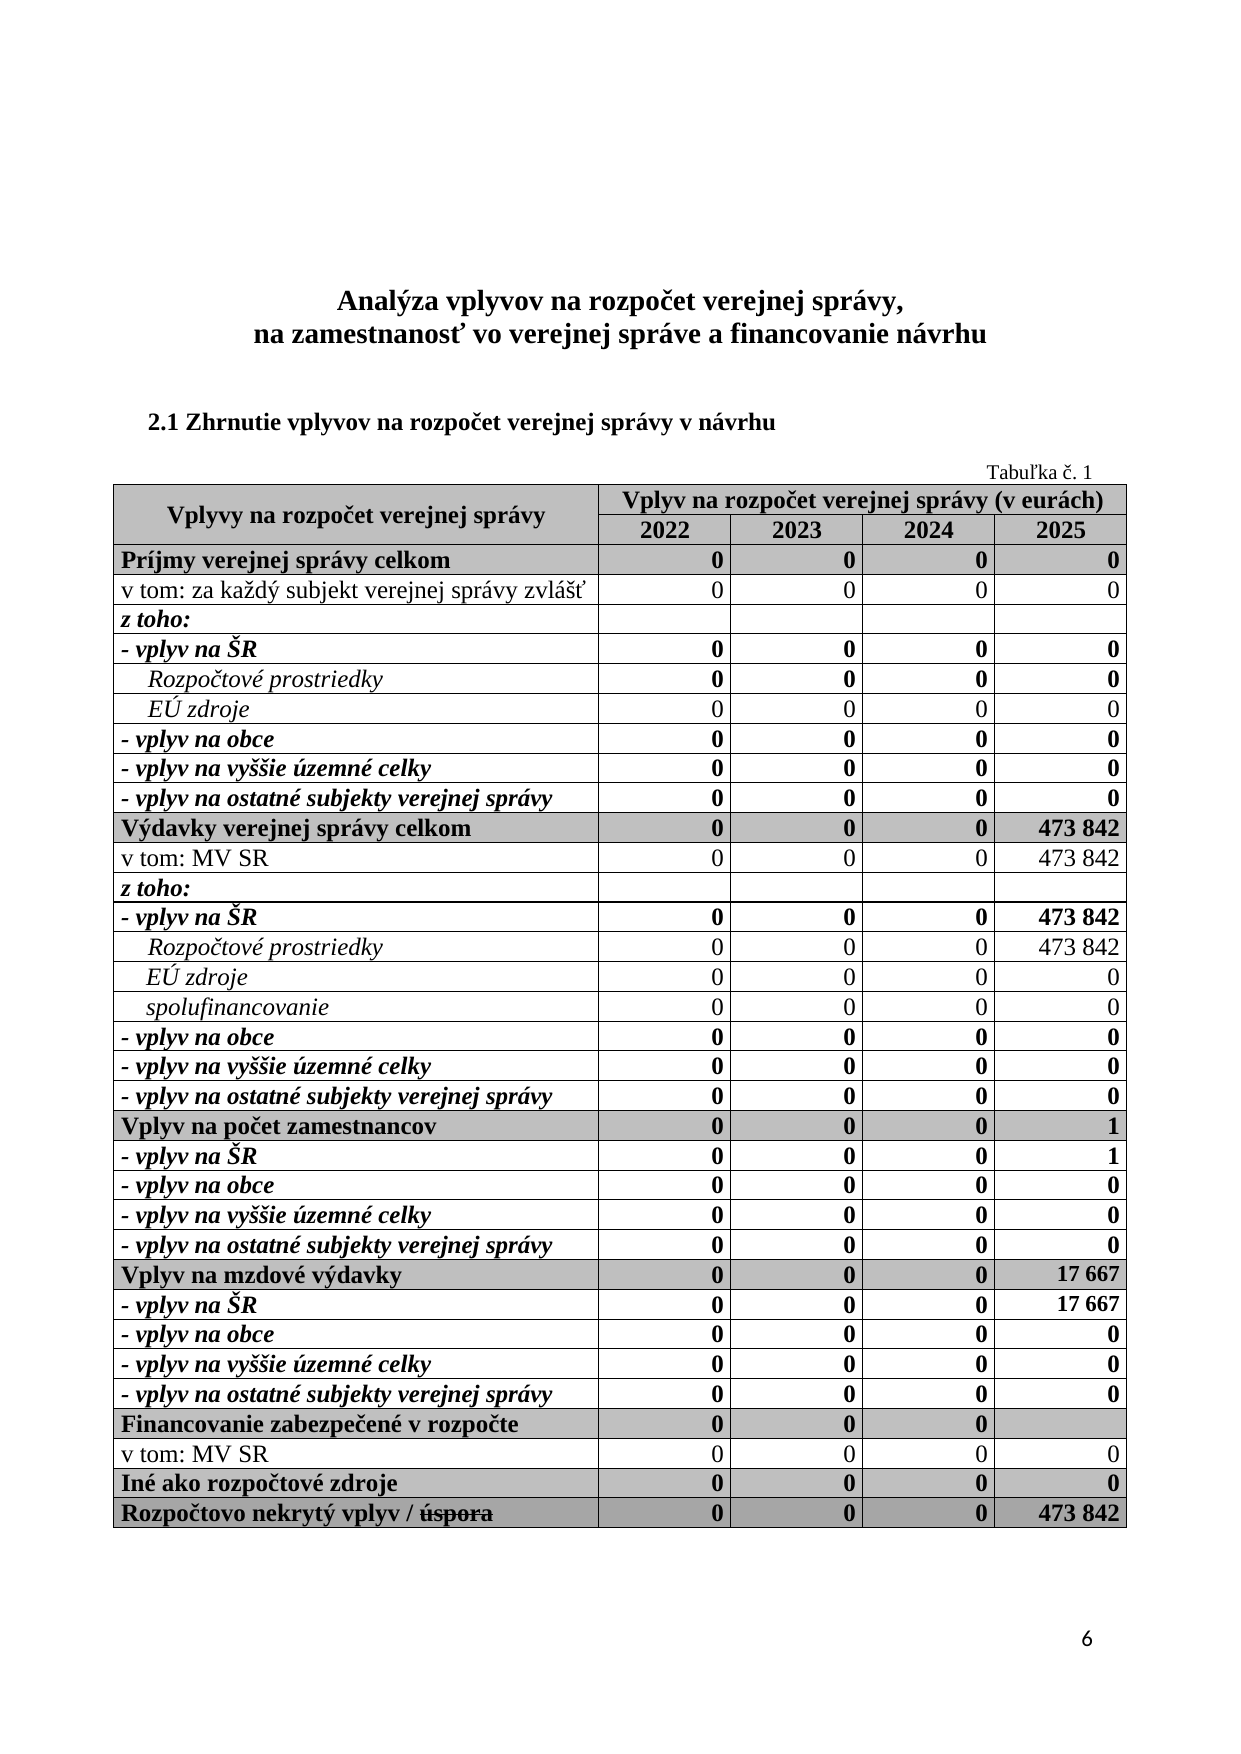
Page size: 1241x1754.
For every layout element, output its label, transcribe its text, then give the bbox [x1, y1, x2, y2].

table_cell 2022 [599, 515, 730, 544]
table_cell Príjmy verejnej správy celkom [114, 545, 598, 574]
table_cell 0 [599, 664, 730, 693]
table_cell 0 [995, 1022, 1126, 1050]
table_cell v tom: za každý subjekt verejnej správy zvlášť [114, 575, 598, 603]
table_cell 0 [731, 1290, 862, 1318]
table_cell 2023 [731, 515, 862, 544]
table_cell - vplyv na vyššie územné celky [114, 754, 598, 782]
table_cell Financovanie zabezpečené v rozpočte [114, 1409, 598, 1438]
table_cell 0 [863, 783, 994, 812]
table_cell spolufinancovanie [114, 992, 598, 1021]
table_cell 473 842 [995, 903, 1126, 931]
table_cell - vplyv na vyššie územné celky [114, 1349, 598, 1378]
table_cell 0 [731, 843, 862, 872]
table_cell 473 842 [995, 843, 1126, 872]
table_header Vplyv na rozpočet verejnej správy (v eurách) [599, 485, 1126, 514]
table_cell [995, 1409, 1126, 1438]
table_cell 0 [863, 962, 994, 991]
table_cell 17 667 [995, 1290, 1126, 1318]
table_cell 0 [731, 932, 862, 961]
table_cell 0 [863, 1469, 994, 1497]
table_cell 0 [995, 1349, 1126, 1378]
table_cell 0 [995, 754, 1126, 782]
table_cell - vplyv na vyššie územné celky [114, 1051, 598, 1080]
table_cell 0 [995, 545, 1126, 574]
table_cell 0 [863, 1230, 994, 1259]
table_cell 0 [599, 1379, 730, 1408]
table_cell Iné ako rozpočtové zdroje [114, 1469, 598, 1497]
table_cell 0 [731, 634, 862, 663]
table_cell [995, 605, 1126, 633]
table_cell - vplyv na ostatné subjekty verejnej správy [114, 783, 598, 812]
table_cell v tom: MV SR [114, 1439, 598, 1467]
table_cell 0 [731, 1230, 862, 1259]
table_cell - vplyv na ŠR [114, 1290, 598, 1318]
table_cell [731, 873, 862, 901]
table_cell 0 [599, 903, 730, 931]
table_cell 0 [863, 1320, 994, 1348]
table_cell 0 [863, 694, 994, 723]
table_cell 0 [599, 1200, 730, 1229]
table_cell 0 [863, 843, 994, 872]
table_cell - vplyv na ostatné subjekty verejnej správy [114, 1081, 598, 1110]
table_cell - vplyv na ŠR [114, 634, 598, 663]
table_cell 0 [599, 1498, 730, 1527]
table_cell 0 [599, 1439, 730, 1467]
table_cell 0 [731, 1081, 862, 1110]
table_cell 0 [863, 1022, 994, 1050]
table_cell 0 [863, 575, 994, 603]
table_cell 0 [599, 1469, 730, 1497]
table_cell 2024 [863, 515, 994, 544]
table_cell 0 [731, 992, 862, 1021]
table_cell z toho: [114, 873, 598, 901]
table_cell 0 [863, 1498, 994, 1527]
table_cell Vplyv na mzdové výdavky [114, 1260, 598, 1289]
table_cell z toho: [114, 605, 598, 633]
table_cell 0 [599, 1171, 730, 1199]
table_cell 0 [995, 664, 1126, 693]
table_cell - vplyv na ŠR [114, 1141, 598, 1169]
table_cell [995, 873, 1126, 901]
table_cell 0 [599, 1290, 730, 1318]
text 2.1 Zhrnutie vplyvov na rozpočet verejnej správy v návrhu [148, 407, 1093, 436]
table_cell 0 [995, 1320, 1126, 1348]
table_cell 0 [863, 1171, 994, 1199]
table_cell EÚ zdroje [114, 694, 598, 723]
table_cell 0 [863, 754, 994, 782]
table_cell 0 [731, 724, 862, 752]
table_cell 17 667 [995, 1260, 1126, 1289]
table_cell 0 [599, 962, 730, 991]
table_cell 0 [863, 932, 994, 961]
table_cell 0 [863, 1409, 994, 1438]
table_cell 0 [599, 843, 730, 872]
table_cell 0 [995, 1469, 1126, 1497]
table_cell 0 [863, 634, 994, 663]
table_cell 0 [863, 1141, 994, 1169]
table_cell 0 [599, 1081, 730, 1110]
table_cell 0 [863, 664, 994, 693]
table_cell 0 [599, 1141, 730, 1169]
table_cell 0 [995, 724, 1126, 752]
table_cell 0 [863, 813, 994, 842]
table_header Vplyvy na rozpočet verejnej správy [114, 485, 598, 544]
table_cell v tom: MV SR [114, 843, 598, 872]
table_cell Výdavky verejnej správy celkom [114, 813, 598, 842]
table_cell 0 [995, 1439, 1126, 1467]
table_cell 0 [995, 783, 1126, 812]
table_cell 0 [863, 1260, 994, 1289]
table_cell 0 [863, 1081, 994, 1110]
table_cell 0 [995, 634, 1126, 663]
table_cell 0 [599, 1230, 730, 1259]
table_cell [599, 873, 730, 901]
text na zamestnanosť vo verejnej správe a financovanie návrhu [148, 316, 1093, 350]
table_cell 0 [599, 575, 730, 603]
table_cell [863, 605, 994, 633]
table_cell 0 [731, 754, 862, 782]
table_cell Rozpočtové prostriedky [114, 932, 598, 961]
table_cell 0 [863, 992, 994, 1021]
table_cell 0 [599, 1320, 730, 1348]
table_cell 473 842 [995, 813, 1126, 842]
table_cell [731, 605, 862, 633]
table_cell 0 [731, 1439, 862, 1467]
table_cell 0 [731, 1320, 862, 1348]
table_cell 0 [599, 932, 730, 961]
table_cell 0 [731, 694, 862, 723]
table_cell - vplyv na ostatné subjekty verejnej správy [114, 1379, 598, 1408]
table_cell 0 [863, 1290, 994, 1318]
table_cell Vplyv na počet zamestnancov [114, 1111, 598, 1140]
table_cell 0 [731, 1409, 862, 1438]
table_cell - vplyv na obce [114, 724, 598, 752]
table_cell - vplyv na obce [114, 1022, 598, 1050]
table_cell 0 [599, 1111, 730, 1140]
text Analýza vplyvov na rozpočet verejnej správy, [148, 283, 1093, 316]
table_cell 0 [731, 813, 862, 842]
table_cell 0 [863, 1051, 994, 1080]
table_cell 0 [599, 992, 730, 1021]
table_cell EÚ zdroje [114, 962, 598, 991]
table_cell 0 [599, 1022, 730, 1050]
table_cell 0 [731, 545, 862, 574]
table_cell 0 [731, 962, 862, 991]
table_cell 0 [995, 1230, 1126, 1259]
table_cell 0 [863, 1379, 994, 1408]
table_cell 0 [995, 962, 1126, 991]
table_cell 0 [599, 1260, 730, 1289]
table_cell 0 [599, 813, 730, 842]
table_cell 0 [599, 783, 730, 812]
table_cell 0 [995, 694, 1126, 723]
table_cell 0 [995, 575, 1126, 603]
table_cell 0 [995, 992, 1126, 1021]
table_cell 0 [731, 1200, 862, 1229]
table_cell 0 [863, 724, 994, 752]
table_cell 0 [599, 694, 730, 723]
table_cell 0 [599, 545, 730, 574]
table_cell - vplyv na obce [114, 1320, 598, 1348]
table_cell 0 [863, 1349, 994, 1378]
table_cell 0 [863, 545, 994, 574]
table_cell 0 [599, 1409, 730, 1438]
table_cell 0 [995, 1081, 1126, 1110]
table_cell - vplyv na ostatné subjekty verejnej správy [114, 1230, 598, 1259]
table_cell 0 [731, 1051, 862, 1080]
table_cell 0 [731, 903, 862, 931]
table_cell 0 [731, 664, 862, 693]
table_cell 1 [995, 1141, 1126, 1169]
table_cell 0 [863, 1200, 994, 1229]
table_cell 1 [995, 1111, 1126, 1140]
table_cell 0 [995, 1051, 1126, 1080]
table_cell 0 [731, 575, 862, 603]
table_cell 0 [995, 1171, 1126, 1199]
table_cell - vplyv na vyššie územné celky [114, 1200, 598, 1229]
table_cell 0 [599, 1349, 730, 1378]
table_cell 2025 [995, 515, 1126, 544]
table_cell 0 [731, 1498, 862, 1527]
table_cell 0 [731, 1469, 862, 1497]
table_cell 0 [599, 634, 730, 663]
table_cell 0 [731, 1260, 862, 1289]
table_cell 0 [599, 1051, 730, 1080]
table_cell 0 [995, 1379, 1126, 1408]
table_cell 0 [599, 724, 730, 752]
table_cell [599, 605, 730, 633]
table_cell 0 [731, 1379, 862, 1408]
table_cell 0 [863, 1111, 994, 1140]
table_cell 473 842 [995, 1498, 1126, 1527]
table_cell 0 [863, 1439, 994, 1467]
table_cell Rozpočtovo nekrytý vplyv / úspora [114, 1498, 598, 1527]
table_cell - vplyv na ŠR [114, 903, 598, 931]
table_cell 0 [599, 754, 730, 782]
table_cell 0 [731, 783, 862, 812]
table_cell 0 [731, 1171, 862, 1199]
table_cell Rozpočtové prostriedky [114, 664, 598, 693]
table_cell - vplyv na obce [114, 1171, 598, 1199]
table_cell [863, 873, 994, 901]
table_cell 0 [863, 903, 994, 931]
table_cell 0 [731, 1141, 862, 1169]
table_cell 0 [731, 1111, 862, 1140]
table_cell 0 [731, 1022, 862, 1050]
table_cell 0 [731, 1349, 862, 1378]
table_cell 473 842 [995, 932, 1126, 961]
table_cell 0 [995, 1200, 1126, 1229]
text Tabuľka č. 1 [148, 460, 1093, 484]
